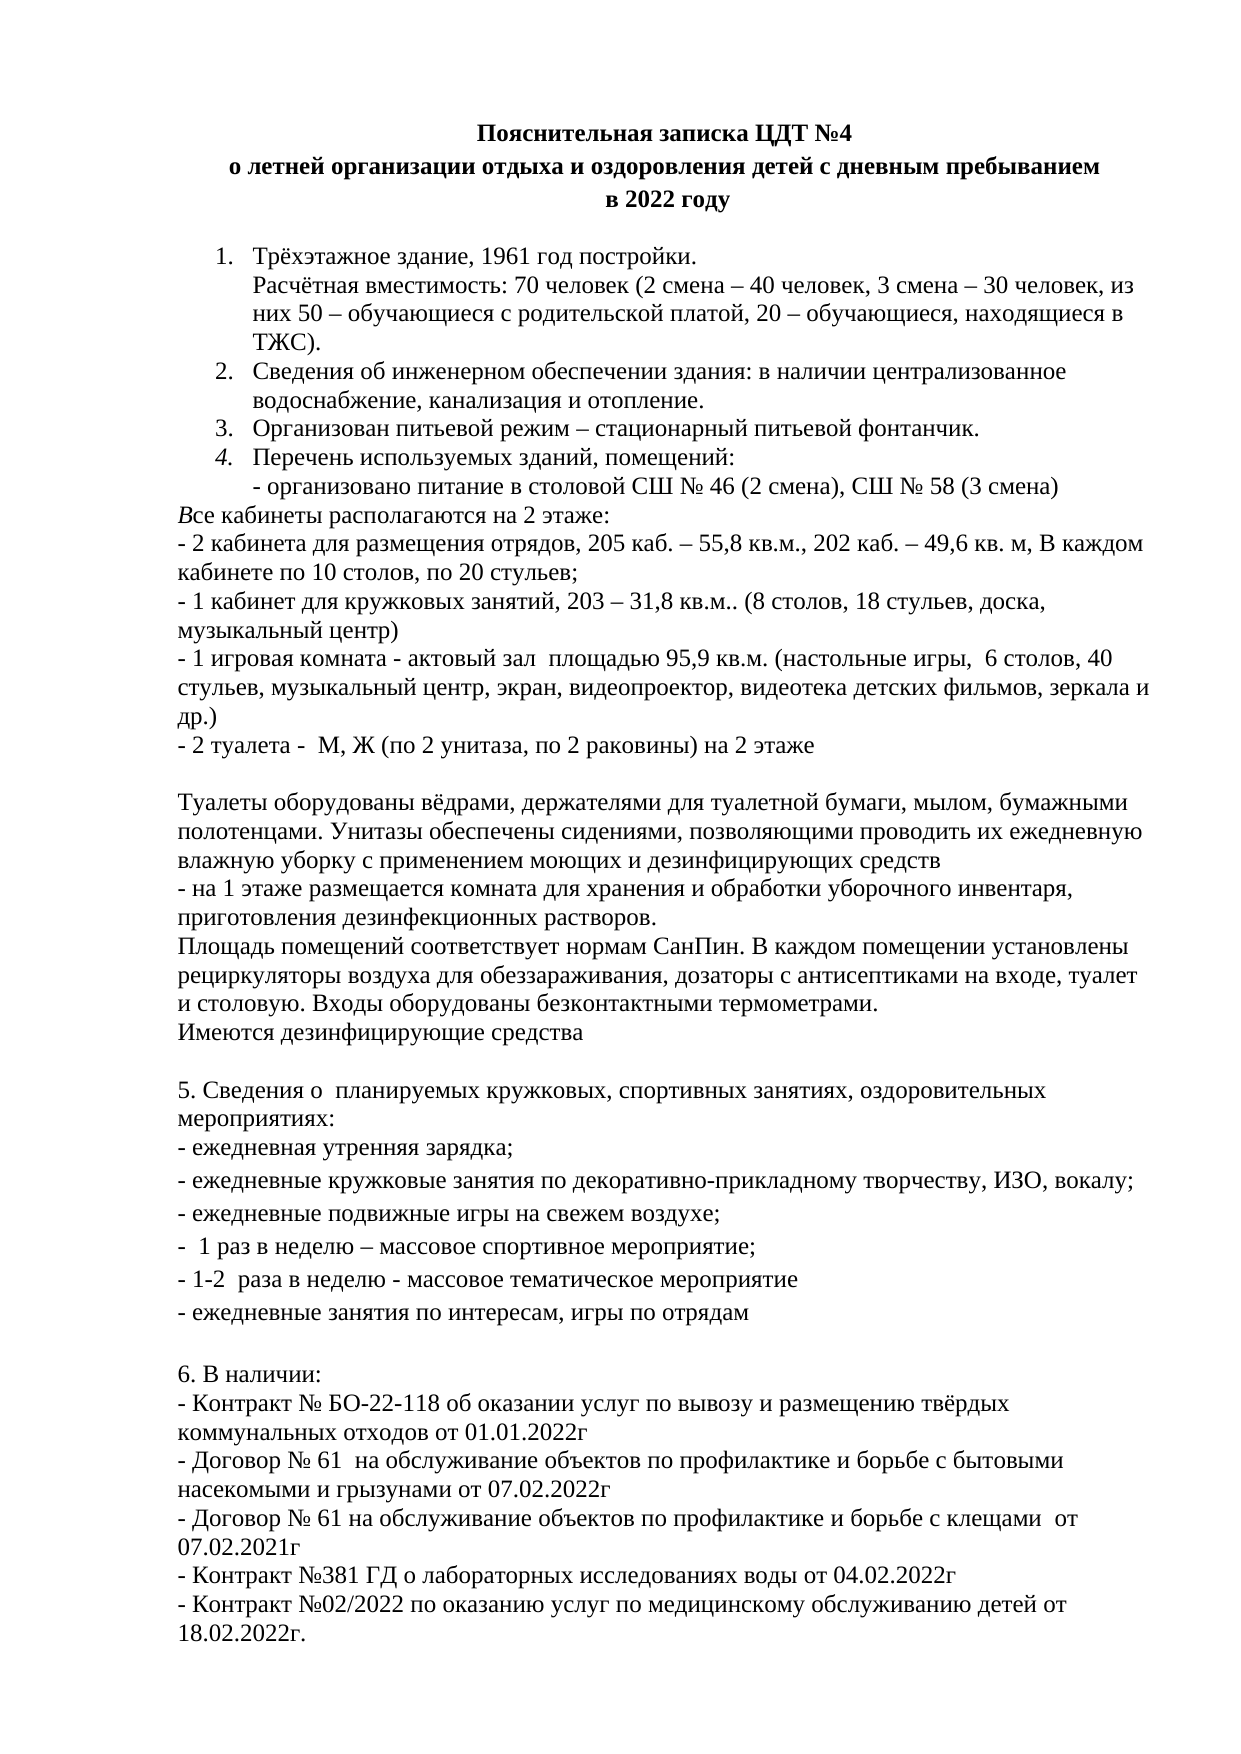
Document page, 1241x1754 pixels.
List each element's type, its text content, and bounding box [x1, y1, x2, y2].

text - Контракт №381 ГД о лабораторных исследованиях воды от 04.02.2022г [177, 1560, 1152, 1589]
text Площадь помещений соответствует нормам СанПин. В каждом помещении установлены рециркуляторы воздуха для обеззараживания, дозаторы с антисептиками на входе, туалет и столовую. Входы оборудованы безконтактными термометрами. [177, 931, 1152, 1017]
text Пояснительная записка ЦДТ №4 [177, 118, 1152, 147]
text - ежедневные кружковые занятия по декоративно-прикладному творчеству, ИЗО, вокалу; [177, 1165, 1152, 1194]
text - на 1 этаже размещается комната для хранения и обработки уборочного инвентаря, приготовления дезинфекционных растворов. [177, 873, 1152, 931]
text - Контракт №02/2022 по оказанию услуг по медицинскому обслуживанию детей от 18.02.2022г. [177, 1589, 1152, 1647]
text 5. Сведения о планируемых кружковых, спортивных занятиях, оздоровительных мероприятиях: [177, 1075, 1152, 1132]
text Имеются дезинфицирующие средства [177, 1017, 1152, 1046]
text - ежедневная утренняя зарядка; [177, 1132, 1152, 1161]
text - Договор № 61 на обслуживание объектов по профилактике и борьбе с клещами от 07.02.2021г [177, 1503, 1152, 1560]
text - Договор № 61 на обслуживание объектов по профилактике и борьбе с бытовыми насекомыми и грызунами от 07.02.2022г [177, 1445, 1152, 1503]
list Расчётная вместимость: 70 человек (2 смена – 40 человек, 3 смена – 30 человек, из них 50 – обучающиеся с родительской платой, 20 – обучающиеся, находящиеся в ТЖС). [252, 270, 1152, 356]
text - 1 игровая комната - актовый зал площадью 95,9 кв.м. (настольные игры, 6 столов, 40 стульев, музыкальный центр, экран, видеопроектор, видеотека детских фильмов, зеркала и др.) [177, 643, 1152, 730]
list Трёхэтажное здание, 1961 год постройки. [215, 241, 1152, 270]
text - ежедневные занятия по интересам, игры по отрядам [177, 1297, 1152, 1326]
text в 2022 году [177, 184, 1152, 213]
list Организован питьевой режим – стационарный питьевой фонтанчик. [215, 413, 1152, 442]
list Сведения об инженерном обеспечении здания: в наличии централизованное водоснабжение, канализация и отопление. [215, 356, 1152, 413]
text о летней организации отдыха и оздоровления детей с дневным пребыванием [177, 151, 1152, 180]
text - 2 туалета - М, Ж (по 2 унитаза, по 2 раковины) на 2 этаже [177, 730, 1152, 758]
text - Контракт № БО-22-118 об оказании услуг по вывозу и размещению твёрдых коммунальных отходов от 01.01.2022г [177, 1388, 1152, 1445]
text Все кабинеты располагаются на 2 этаже: [177, 500, 1152, 528]
text - ежедневные подвижные игры на свежем воздухе; [177, 1198, 1152, 1227]
text - 2 кабинета для размещения отрядов, 205 каб. – 55,8 кв.м., 202 каб. – 49,6 кв. м, В каждом кабинете по 10 столов, по 20 стульев; [177, 528, 1152, 586]
text 6. В наличии: [177, 1359, 1152, 1388]
text - 1 раз в неделю – массовое спортивное мероприятие; [177, 1231, 1152, 1260]
list Перечень используемых зданий, помещений: [215, 442, 1152, 471]
text - 1 кабинет для кружковых занятий, 203 – 31,8 кв.м.. (8 столов, 18 стульев, доска, музыкальный центр) [177, 586, 1152, 643]
text Туалеты оборудованы вёдрами, держателями для туалетной бумаги, мылом, бумажными полотенцами. Унитазы обеспечены сидениями, позволяющими проводить их ежедневную влажную уборку с применением моющих и дезинфицирующих средств [177, 787, 1152, 873]
list - организовано питание в столовой СШ № 46 (2 смена), СШ № 58 (3 смена) [252, 471, 1152, 500]
text - 1-2 раза в неделю - массовое тематическое мероприятие [177, 1264, 1152, 1293]
